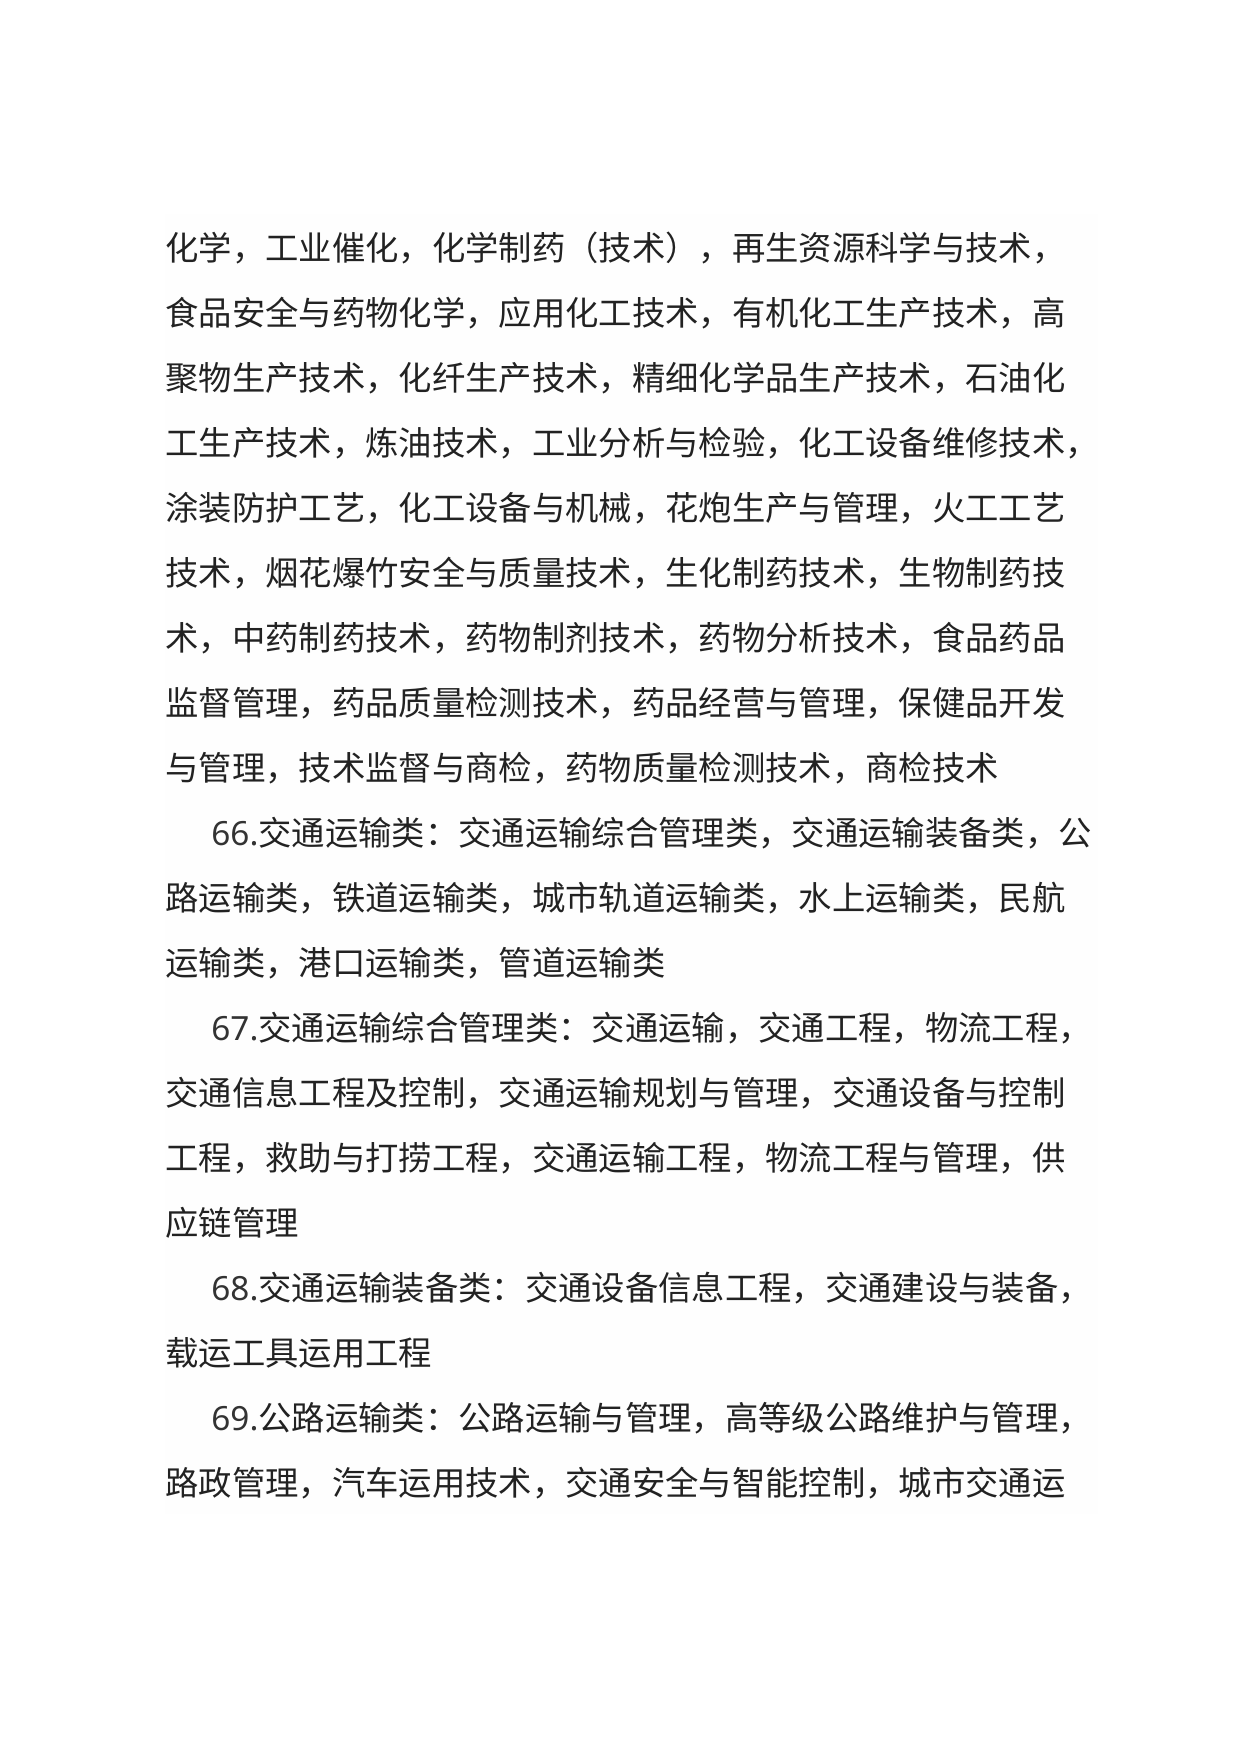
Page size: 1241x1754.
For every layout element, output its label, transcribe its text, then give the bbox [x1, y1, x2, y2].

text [165, 1384, 1098, 1514]
text 67.交通运输综合管理类：交通运输，交通工程，物流工程，交通信息工程及控制，交通运输规划与管理，交通设备与控制工程，救助与打捞工程，交通运输工程，物流工程与管理，供应链管理 [165, 994, 1098, 1254]
text 68.交通运输装备类：交通设备信息工程，交通建设与装备，载运工具运用工程 [165, 1254, 1098, 1384]
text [165, 214, 1098, 799]
text 66.交通运输类：交通运输综合管理类，交通运输装备类，公路运输类，铁道运输类，城市轨道运输类，水上运输类，民航运输类，港口运输类，管道运输类 [165, 799, 1098, 994]
